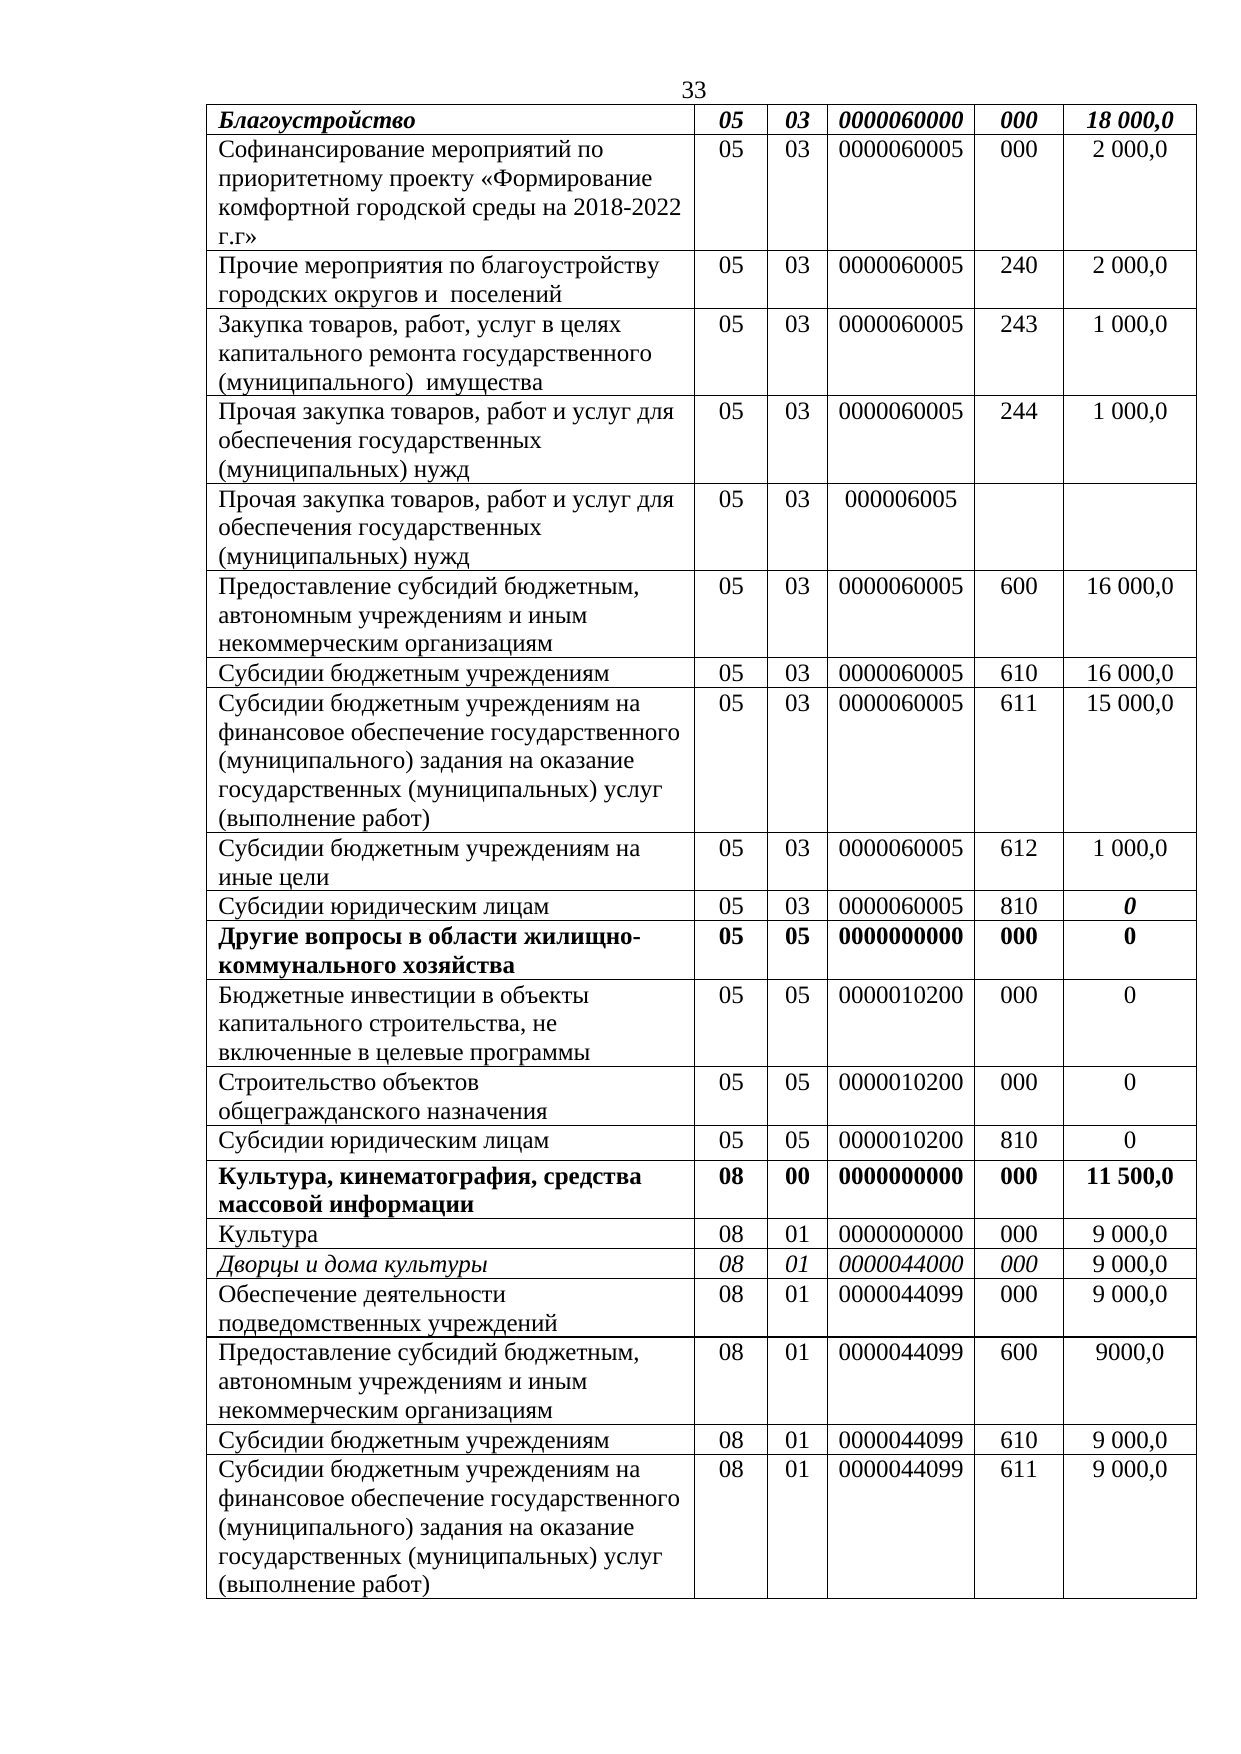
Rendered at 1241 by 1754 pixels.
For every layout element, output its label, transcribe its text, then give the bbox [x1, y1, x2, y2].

table_cell 03 [768, 833, 827, 890]
table_cell 0000044000 [828, 1249, 974, 1278]
table_cell 08 [695, 1249, 767, 1278]
table_cell 610 [975, 1425, 1063, 1453]
table_cell 0000044099 [828, 1455, 974, 1598]
table_cell Субсидии юридическим лицам [207, 1126, 694, 1160]
table_cell Благоустройство [207, 105, 694, 133]
table_cell Софинансирование мероприятий по приоритетному проекту «Формирование комфортной городской среды на 2018-2022 г.г» [207, 135, 694, 249]
table_cell 600 [975, 1338, 1063, 1424]
table_cell 0000010200 [828, 980, 974, 1066]
table_cell Субсидии бюджетным учреждениям на финансовое обеспечение государственного (муниципального) задания на оказание государственных (муниципальных) услуг (выполнение работ) [207, 688, 694, 832]
table_cell 05 [695, 1126, 767, 1160]
table_cell 05 [695, 891, 767, 920]
table_cell 01 [768, 1338, 827, 1424]
table_cell 1 000,0 [1064, 309, 1196, 395]
table_cell 0000060005 [828, 891, 974, 920]
table_cell Строительство объектов общегражданского назначения [207, 1067, 694, 1124]
table_cell Предоставление субсидий бюджетным, автономным учреждениям и иным некоммерческим организациям [207, 1338, 694, 1424]
table_cell 03 [768, 396, 827, 483]
table_cell 2 000,0 [1064, 135, 1196, 249]
table_cell 1 000,0 [1064, 833, 1196, 890]
table_cell 05 [695, 1067, 767, 1124]
table_cell 0000010200 [828, 1067, 974, 1124]
table_cell 05 [695, 309, 767, 395]
table_cell 05 [695, 105, 767, 133]
table_cell Обеспечение деятельности подведомственных учреждений [207, 1279, 694, 1336]
table_cell 05 [695, 396, 767, 483]
table_cell 000 [975, 1067, 1063, 1124]
table_cell 0000000000 [828, 921, 974, 979]
table_cell Дворцы и дома культуры [207, 1249, 694, 1278]
table_cell 05 [768, 1067, 827, 1124]
table_cell 08 [695, 1161, 767, 1218]
table_cell 0000060005 [828, 833, 974, 890]
table_cell 0000060005 [828, 688, 974, 832]
table_cell 08 [695, 1455, 767, 1598]
table_cell 0000060005 [828, 309, 974, 395]
table_cell 08 [695, 1338, 767, 1424]
table_cell 610 [975, 658, 1063, 687]
table_cell 08 [695, 1219, 767, 1248]
table_cell 08 [695, 1425, 767, 1453]
table_cell 000 [975, 135, 1063, 249]
table_cell Другие вопросы в области жилищно-коммунального хозяйства [207, 921, 694, 979]
table_cell 000 [975, 1161, 1063, 1218]
table_cell 16 000,0 [1064, 658, 1196, 687]
table_cell 2 000,0 [1064, 251, 1196, 308]
table_cell 611 [975, 1455, 1063, 1598]
table_cell 03 [768, 251, 827, 308]
table_cell 000 [975, 980, 1063, 1066]
table_cell Субсидии бюджетным учреждениям [207, 658, 694, 687]
table_cell 03 [768, 571, 827, 657]
table_cell 05 [695, 571, 767, 657]
table_cell 05 [695, 833, 767, 890]
table_cell Субсидии бюджетным учреждениям на финансовое обеспечение государственного (муниципального) задания на оказание государственных (муниципальных) услуг (выполнение работ) [207, 1455, 694, 1598]
table_cell 05 [695, 658, 767, 687]
table_cell Культура, кинематография, средства массовой информации [207, 1161, 694, 1218]
table_cell 612 [975, 833, 1063, 890]
table_cell Культура [207, 1219, 694, 1248]
table_cell 01 [768, 1279, 827, 1336]
table_cell 03 [768, 688, 827, 832]
table_cell 03 [768, 891, 827, 920]
table_cell Предоставление субсидий бюджетным, автономным учреждениям и иным некоммерческим организациям [207, 571, 694, 657]
table_cell Закупка товаров, работ, услуг в целях капитального ремонта государственного (муниципального) имущества [207, 309, 694, 395]
table_cell 0000044099 [828, 1279, 974, 1336]
table_cell 0000000000 [828, 1161, 974, 1218]
table_cell 600 [975, 571, 1063, 657]
table_cell 000006005 [828, 484, 974, 570]
table_cell 01 [768, 1455, 827, 1598]
table_cell 03 [768, 105, 827, 133]
table_cell 000 [975, 105, 1063, 133]
table_cell 000 [975, 921, 1063, 979]
table_cell 0 [1064, 1126, 1196, 1160]
table_cell Прочие мероприятия по благоустройству городских округов и поселений [207, 251, 694, 308]
table_cell 810 [975, 891, 1063, 920]
table_cell 05 [695, 484, 767, 570]
table_cell 0000010200 [828, 1126, 974, 1160]
table_cell 0000060005 [828, 571, 974, 657]
table_cell 05 [768, 1126, 827, 1160]
table_cell 0000060005 [828, 251, 974, 308]
table_cell 05 [768, 980, 827, 1066]
table_cell 16 000,0 [1064, 571, 1196, 657]
table_cell 0 [1064, 980, 1196, 1066]
table_cell 244 [975, 396, 1063, 483]
table_cell 0 [1064, 921, 1196, 979]
table_cell 000 [975, 1249, 1063, 1278]
table_cell 1 000,0 [1064, 396, 1196, 483]
table_cell Прочая закупка товаров, работ и услуг для обеспечения государственных (муниципальных) нужд [207, 484, 694, 570]
table_cell 9 000,0 [1064, 1279, 1196, 1336]
table_cell Прочая закупка товаров, работ и услуг для обеспечения государственных (муниципальных) нужд [207, 396, 694, 483]
table_cell 9 000,0 [1064, 1425, 1196, 1453]
table_cell 0 [1064, 891, 1196, 920]
table_cell [975, 484, 1063, 570]
table_cell Субсидии юридическим лицам [207, 891, 694, 920]
table_cell 15 000,0 [1064, 688, 1196, 832]
table_cell 01 [768, 1219, 827, 1248]
table_cell 0000060005 [828, 135, 974, 249]
table_cell 611 [975, 688, 1063, 832]
table_cell 05 [695, 980, 767, 1066]
table_cell 03 [768, 135, 827, 249]
table_cell 9000,0 [1064, 1338, 1196, 1424]
table_cell [1064, 484, 1196, 570]
table_cell 0000060005 [828, 658, 974, 687]
table_cell 243 [975, 309, 1063, 395]
table_cell 000 [975, 1279, 1063, 1336]
table_cell 05 [695, 921, 767, 979]
table_cell 01 [768, 1249, 827, 1278]
table_cell 0000044099 [828, 1338, 974, 1424]
table_cell 11 500,0 [1064, 1161, 1196, 1218]
table_cell 0000060005 [828, 396, 974, 483]
table_cell 240 [975, 251, 1063, 308]
table_cell Субсидии бюджетным учреждениям [207, 1425, 694, 1453]
table_cell 000 [975, 1219, 1063, 1248]
table_cell 18 000,0 [1064, 105, 1196, 133]
table_cell 0000000000 [828, 1219, 974, 1248]
table_cell 01 [768, 1425, 827, 1453]
table_cell 9 000,0 [1064, 1455, 1196, 1598]
table_cell 03 [768, 484, 827, 570]
table_cell 00 [768, 1161, 827, 1218]
table_cell 9 000,0 [1064, 1249, 1196, 1278]
table_cell 05 [695, 688, 767, 832]
table_cell 05 [695, 135, 767, 249]
table_cell 0 [1064, 1067, 1196, 1124]
table_cell 0000060000 [828, 105, 974, 133]
table_cell 0000044099 [828, 1425, 974, 1453]
table_cell 08 [695, 1279, 767, 1336]
table_cell 810 [975, 1126, 1063, 1160]
table_cell 05 [695, 251, 767, 308]
table_cell 05 [768, 921, 827, 979]
table_cell 9 000,0 [1064, 1219, 1196, 1248]
table_cell Бюджетные инвестиции в объекты капитального строительства, не включенные в целевые программы [207, 980, 694, 1066]
table_cell 03 [768, 658, 827, 687]
table_cell Субсидии бюджетным учреждениям на иные цели [207, 833, 694, 890]
table_cell 03 [768, 309, 827, 395]
